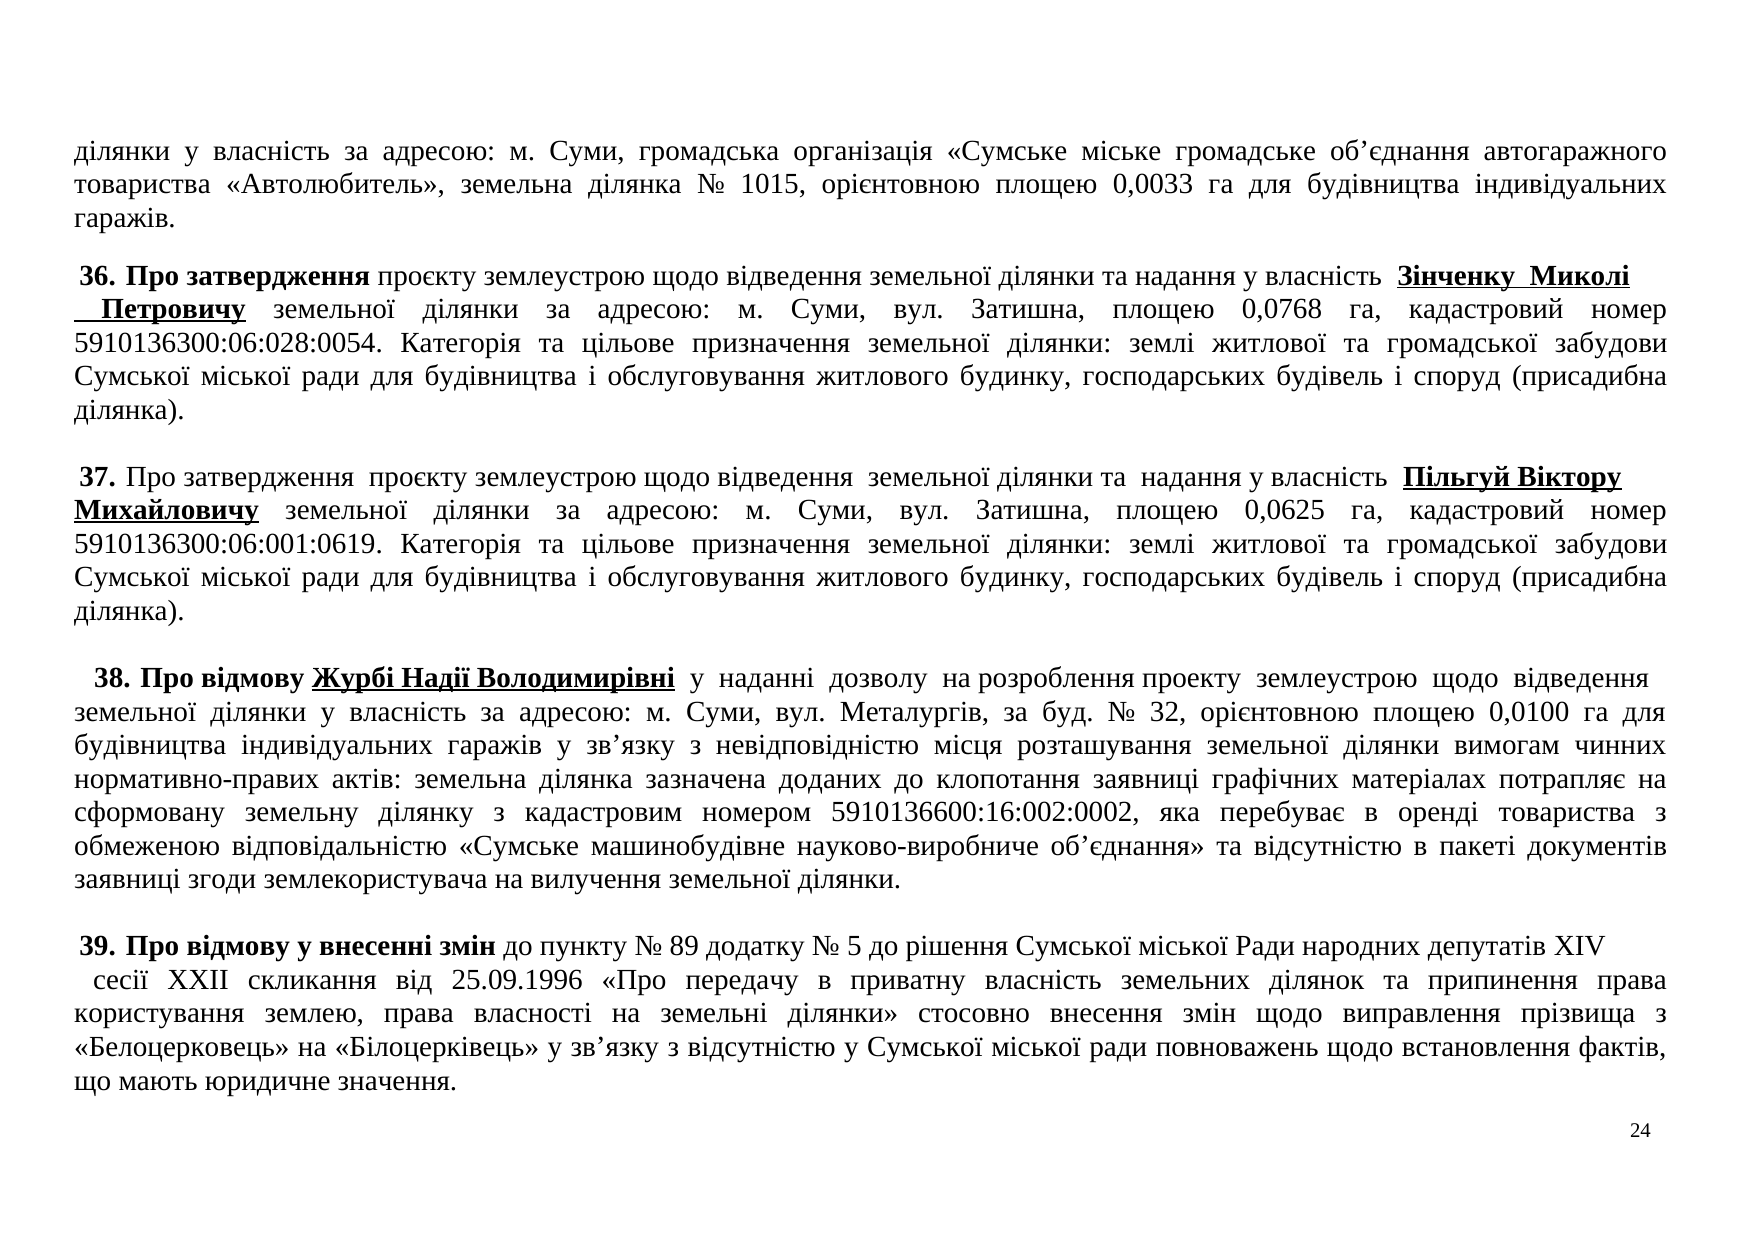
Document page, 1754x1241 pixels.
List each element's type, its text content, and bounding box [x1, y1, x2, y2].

list Про відмову у внесенні змін до пункту № 89 додатку № 5 до рішення Сумської міської Ради народних депутатів XIV [79, 928, 1668, 962]
text земельної ділянки у власність за адресою: м. Суми, вул. Металургів, за буд. № 32, орієнтовною площею 0,0100 га для будівництва індивідуальних гаражів у зв’язку з невідповідністю місця розташування земельної ділянки вимогам чинних нормативно-правих актів: земельна ділянка зазначена доданих до клопотання заявниці графічних матеріалах потрапляє на сформовану земельну ділянку з кадастровим номером 5910136600:16:002:0002, яка перебуває в оренді товариства з обмеженою відповідальністю «Сумське машинобудівне науково-виробниче об’єднання» та відсутністю в пакеті документів заявниці згоди землекористувача на вилучення земельної ділянки. [74, 694, 1668, 895]
text Михайловичу земельної ділянки за адресою: м. Суми, вул. Затишна, площею 0,0625 га, кадастровий номер 5910136300:06:001:0619. Категорія та цільове призначення земельної ділянки: землі житлової та громадської забудови Сумської міської ради для будівництва і обслуговування житлового будинку, господарських будівель і споруд (присадибна ділянка). [74, 492, 1668, 627]
text ділянки у власність за адресою: м. Суми, громадська організація «Сумське міське громадське об’єднання автогаражного товариства «Автолюбитель», земельна ділянка № 1015, орієнтовною площею 0,0033 га для будівництва індивідуальних гаражів. [74, 133, 1668, 233]
text Петровичу земельної ділянки за адресою: м. Суми, вул. Затишна, площею 0,0768 га, кадастровий номер 5910136300:06:028:0054. Категорія та цільове призначення земельної ділянки: землі житлової та громадської забудови Сумської міської ради для будівництва і обслуговування житлового будинку, господарських будівель і споруд (присадибна ділянка). [74, 291, 1668, 425]
list Про затвердження проєкту землеустрою щодо відведення земельної ділянки та надання у власність Пільгуй Віктору [79, 459, 1668, 492]
list Про відмову Журбі Надії Володимирівні у наданні дозволу на розроблення проекту землеустрою щодо відведення [94, 660, 1668, 694]
list Про затвердження проєкту землеустрою щодо відведення земельної ділянки та надання у власність Зінченку Миколі [79, 258, 1668, 291]
text сесії XXII скликання від 25.09.1996 «Про передачу в приватну власність земельних ділянок та припинення права користування землею, права власності на земельні ділянки» стосовно внесення змін щодо виправлення прізвища з «Белоцерковець» на «Білоцерківець» у зв’язку з відсутністю у Сумської міської ради повноважень щодо встановлення фактів, що мають юридичне значення. [74, 962, 1668, 1096]
